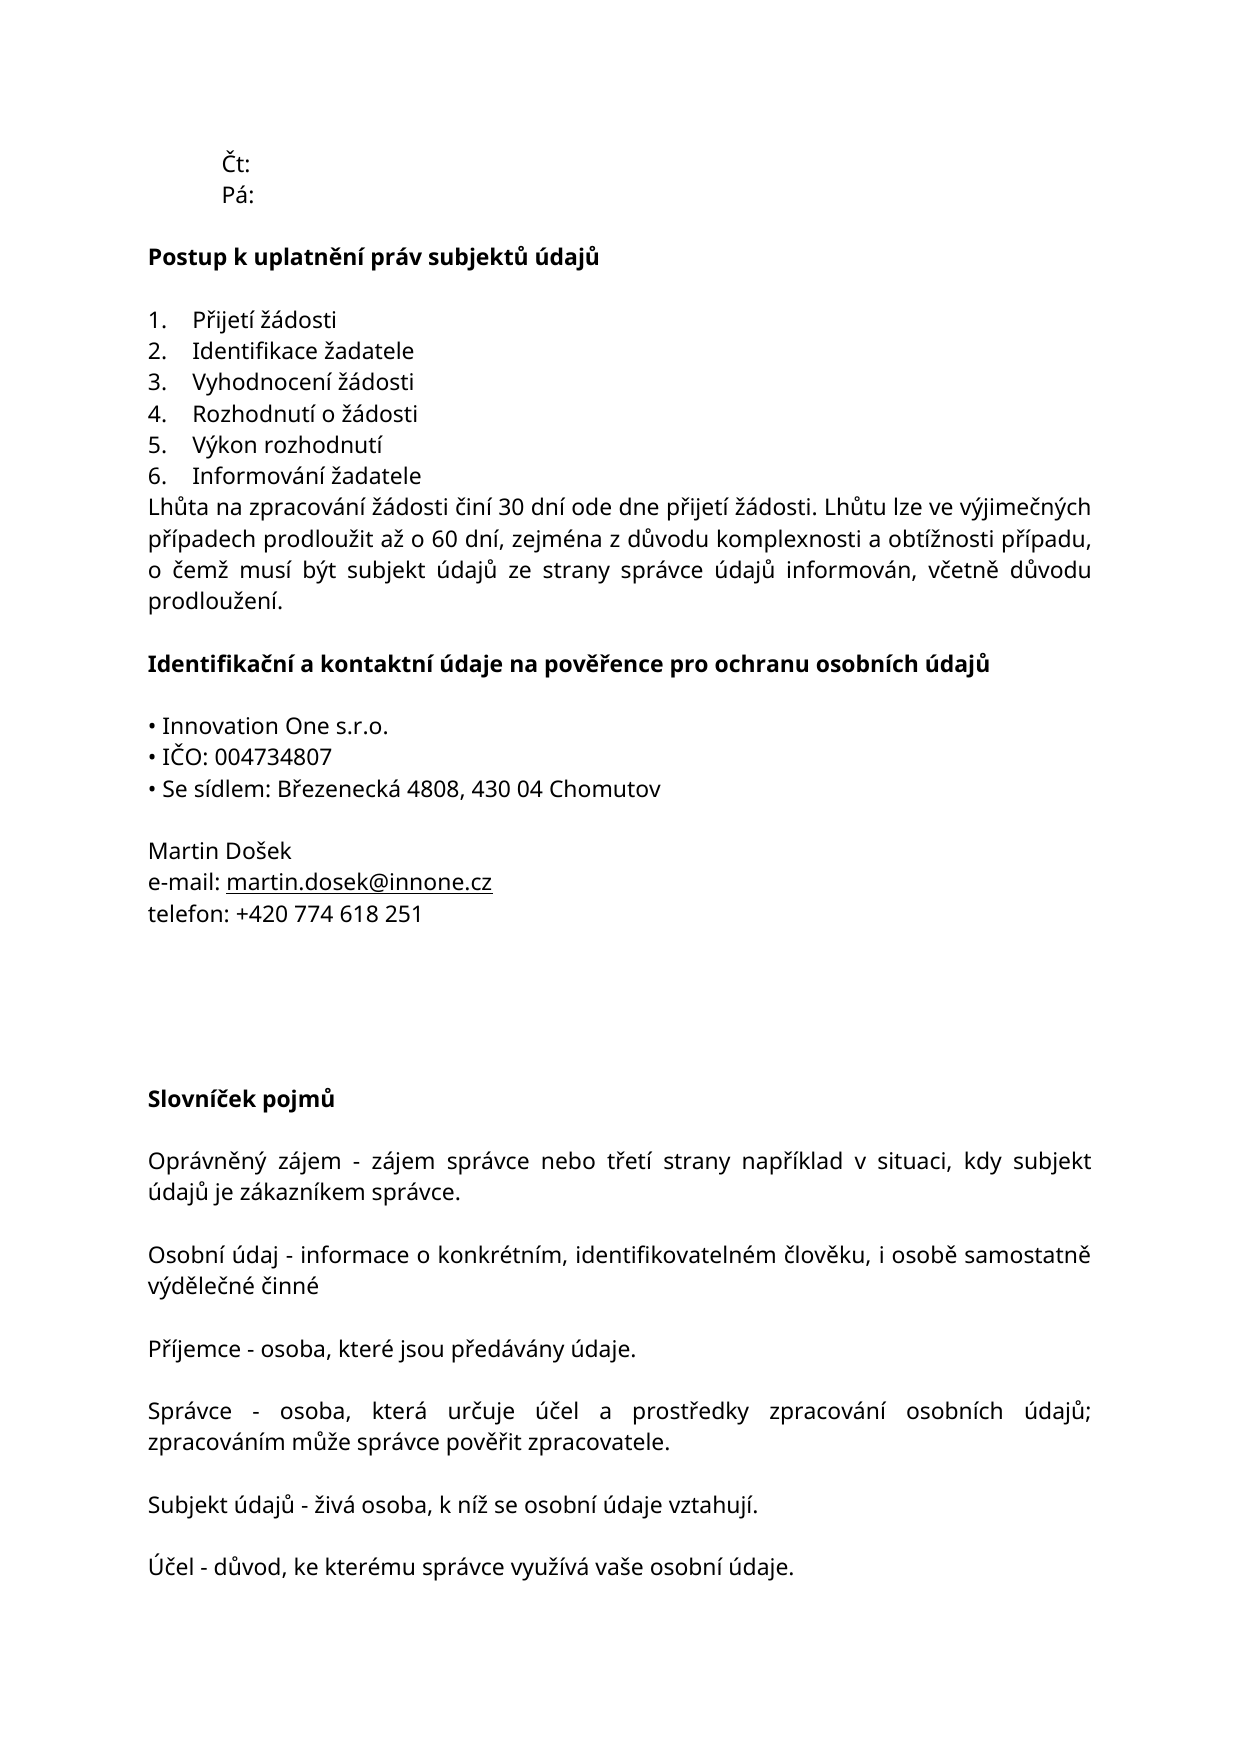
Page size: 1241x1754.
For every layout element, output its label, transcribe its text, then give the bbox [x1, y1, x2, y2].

text Slovníček pojmů [148, 1083, 1093, 1114]
text Identifikační a kontaktní údaje na pověřence pro ochranu osobních údajů [148, 648, 1093, 679]
list Výkon rozhodnutí [148, 429, 1093, 460]
text Osobní údaj - informace o konkrétním, identifikovatelném člověku, i osobě samostatně výdělečné činné [148, 1239, 1093, 1301]
text Čt: [148, 148, 1093, 179]
text Správce - osoba, která určuje účel a prostředky zpracování osobních údajů; zpracováním může správce pověřit zpracovatele. [148, 1395, 1093, 1458]
text Účel - důvod, ke kterému správce využívá vaše osobní údaje. [148, 1551, 1093, 1583]
list Rozhodnutí o žádosti [148, 398, 1093, 429]
text • IČO: 004734807 [148, 741, 1093, 773]
text Subjekt údajů - živá osoba, k níž se osobní údaje vztahují. [148, 1489, 1093, 1520]
text Příjemce - osoba, které jsou předávány údaje. [148, 1333, 1093, 1364]
list Vyhodnocení žádosti [148, 366, 1093, 398]
text Postup k uplatnění práv subjektů údajů [148, 241, 1093, 273]
text • Se sídlem: Březenecká 4808, 430 04 Chomutov [148, 773, 1093, 804]
text Martin Došek [148, 835, 1093, 866]
text telefon: +420 774 618 251 [148, 898, 1093, 929]
list Přijetí žádosti [148, 304, 1093, 335]
text e-mail: martin.dosek@innone.cz [148, 866, 1093, 898]
list Identifikace žadatele [148, 335, 1093, 366]
text Pá: [148, 179, 1093, 210]
list Informování žadatele [148, 460, 1093, 491]
text • Innovation One s.r.o. [148, 710, 1093, 741]
text Lhůta na zpracování žádosti činí 30 dní ode dne přijetí žádosti. Lhůtu lze ve výjimečných případech prodloužit až o 60 dní, zejména z důvodu komplexnosti a obtížnosti případu, o čemž musí být subjekt údajů ze strany správce údajů informován, včetně důvodu prodloužení. [148, 491, 1093, 616]
text Oprávněný zájem - zájem správce nebo třetí strany například v situaci, kdy subjekt údajů je zákazníkem správce. [148, 1145, 1093, 1208]
